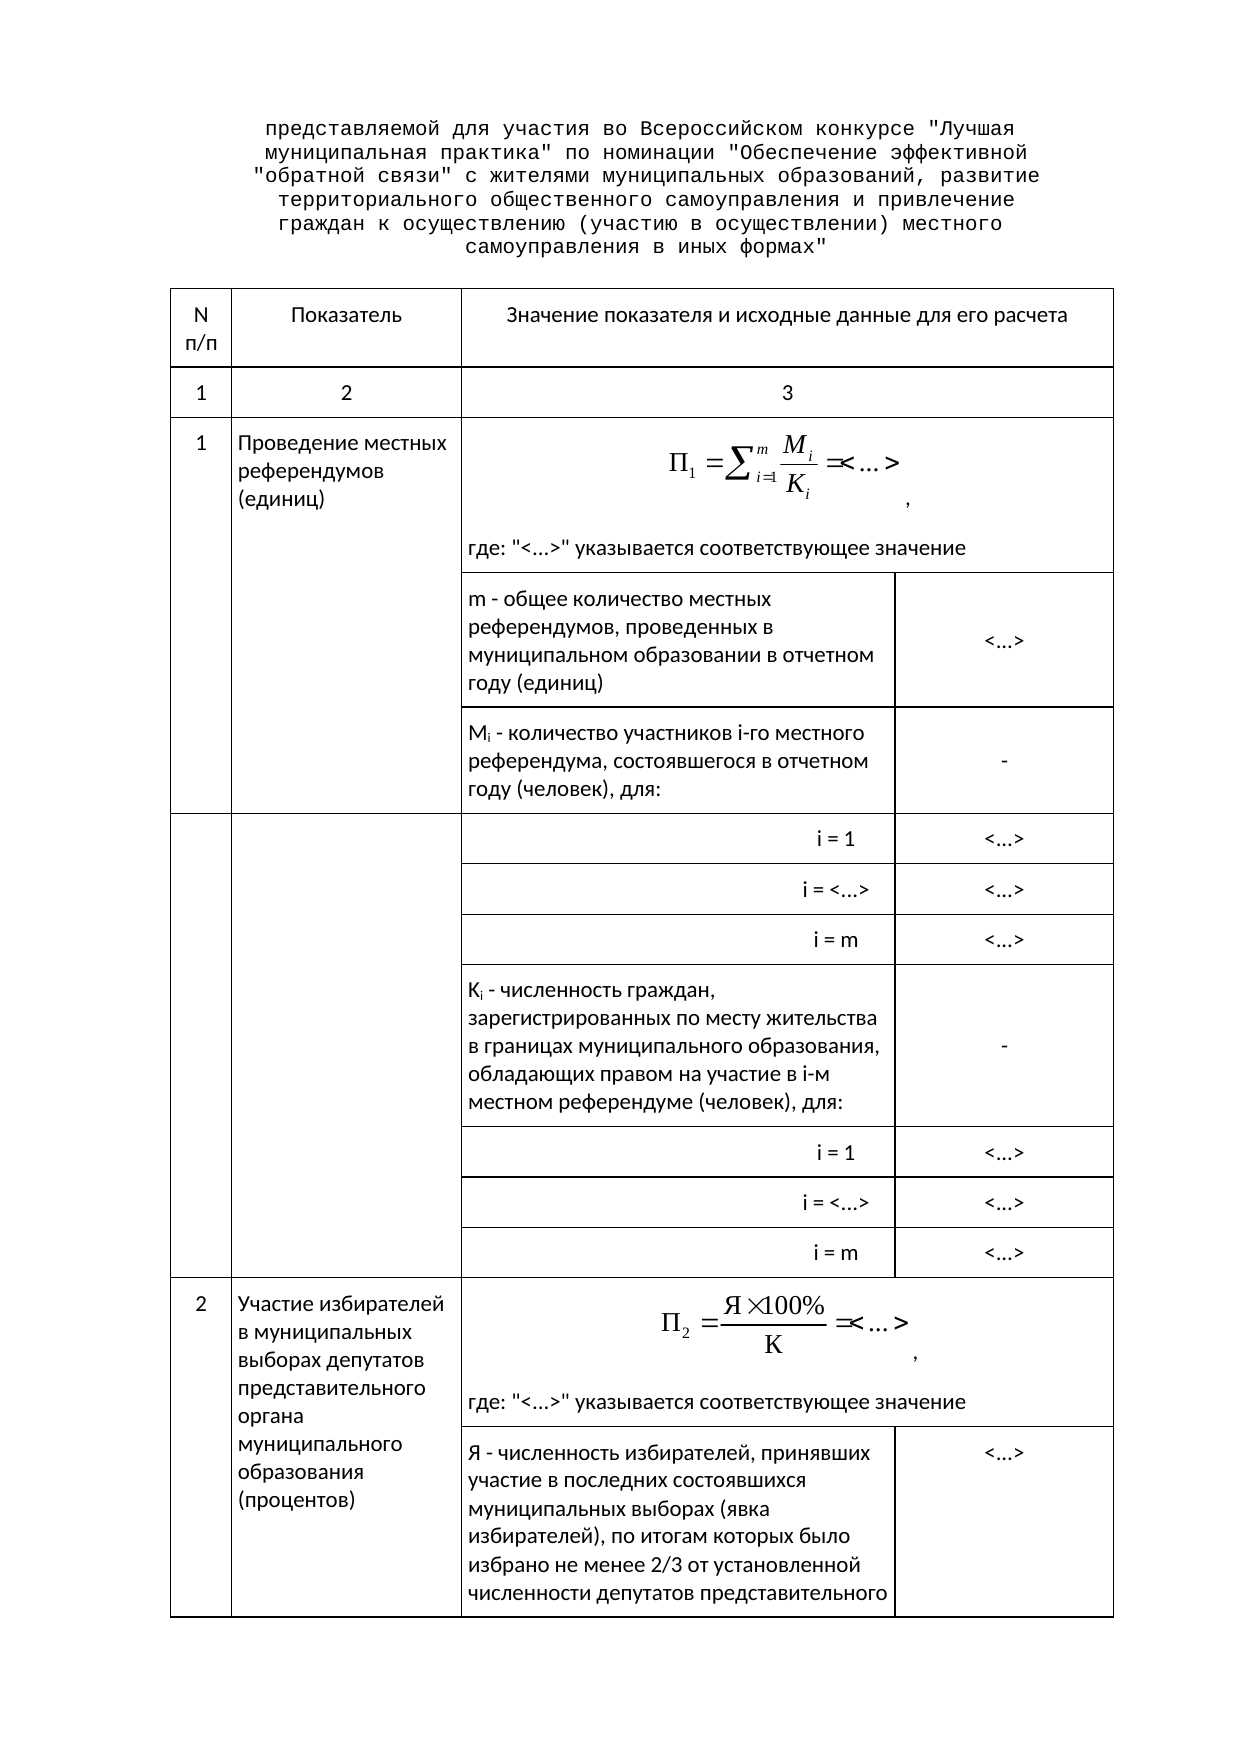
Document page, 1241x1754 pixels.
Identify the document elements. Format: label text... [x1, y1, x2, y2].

table_cell [232, 814, 461, 1277]
table_cell [462, 864, 777, 913]
text представляемой для участия во Всероссийском конкурсе "Лучшая [177, 118, 1152, 142]
table_cell i = 1 [777, 1127, 894, 1176]
table_cell m - общее количество местных референдумов, проведенных в муниципальном образовании в отчетном году (единиц) [462, 573, 894, 706]
table_cell - [896, 965, 1113, 1126]
table_cell 1 [171, 418, 231, 813]
table_cell где: "<...>" указывается соответствующее значение [462, 522, 1113, 572]
table_cell 2 [232, 368, 461, 417]
table_cell [171, 814, 231, 1277]
table_cell [462, 814, 777, 863]
table_cell 1 [171, 368, 231, 417]
table_cell , [462, 418, 1113, 522]
table_cell 3 [462, 368, 1113, 417]
table_cell <...> [896, 915, 1113, 964]
text самоуправления в иных формах" [177, 236, 1152, 260]
table_cell - [896, 708, 1113, 813]
table_cell i = m [777, 915, 894, 964]
table_cell i = m [777, 1228, 894, 1277]
text "обратной связи" с жителями муниципальных образований, развитие [177, 165, 1152, 189]
table_cell Проведение местных референдумов (единиц) [232, 418, 461, 813]
table_cell где: "<...>" указывается соответствующее значение [462, 1376, 1113, 1426]
table_cell <...> [896, 1228, 1113, 1277]
table_cell <...> [896, 864, 1113, 913]
table_header N п/п [171, 289, 231, 366]
table_cell [462, 1127, 777, 1176]
table_cell , [462, 1278, 1113, 1376]
table_cell [462, 1178, 777, 1227]
table_cell [462, 1228, 777, 1277]
table_cell [462, 915, 777, 964]
text муниципальная практика" по номинации "Обеспечение эффективной [177, 142, 1152, 165]
text территориального общественного самоуправления и привлечение [177, 189, 1152, 213]
table_cell Ki - численность граждан, зарегистрированных по месту жительства в границах муниципального образования, обладающих правом на участие в i-м местном референдуме (человек), для: [462, 965, 894, 1126]
text граждан к осуществлению (участию в осуществлении) местного [177, 213, 1152, 236]
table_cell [462, 1427, 894, 1616]
table_cell <...> [896, 1427, 1113, 1616]
table_cell <...> [896, 1178, 1113, 1227]
table_cell <...> [896, 1127, 1113, 1176]
table_cell i = 1 [777, 814, 894, 863]
table_cell i = <...> [777, 1178, 894, 1227]
table_cell <...> [896, 814, 1113, 863]
table_header Значение показателя и исходные данные для его расчета [462, 289, 1113, 366]
table_cell Участие избирателей в муниципальных выборах депутатов представительного органа муниципального образования (процентов) [232, 1278, 461, 1616]
table_cell Mi - количество участников i-го местного референдума, состоявшегося в отчетном году (человек), для: [462, 708, 894, 813]
table_header Показатель [232, 289, 461, 366]
table_cell 2 [171, 1278, 231, 1616]
table_cell i = <...> [777, 864, 894, 913]
table_cell <...> [896, 573, 1113, 706]
